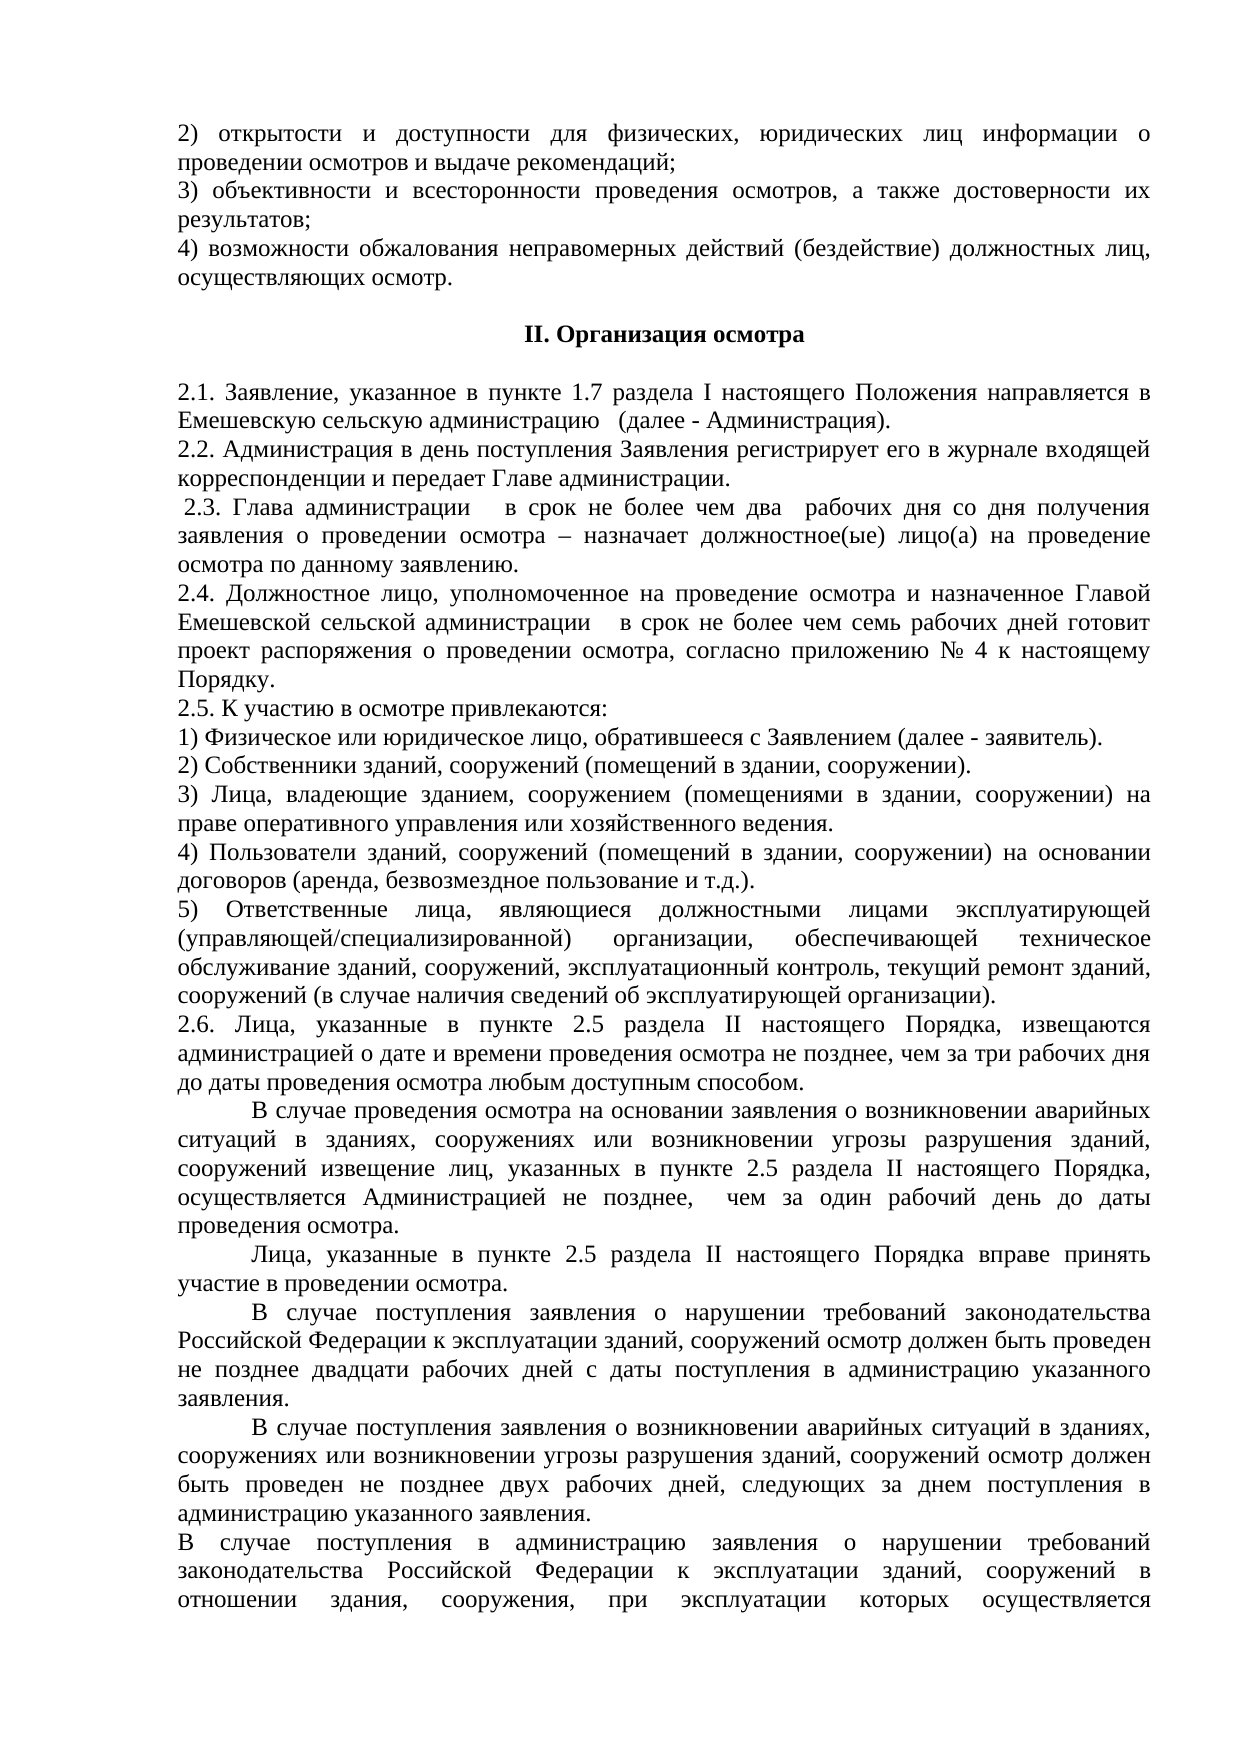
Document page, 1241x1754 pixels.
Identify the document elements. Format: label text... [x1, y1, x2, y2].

text 4) возможности обжалования неправомерных действий (бездействие) должностных лиц, осуществляющих осмотр. [177, 233, 1152, 291]
text 3) объективности и всесторонности проведения осмотров, а также достоверности их результатов; [177, 176, 1152, 233]
text 2) Собственники зданий, сооружений (помещений в здании, сооружении). [177, 751, 1152, 779]
text 2) открытости и доступности для физических, юридических лиц информации о проведении осмотров и выдаче рекомендаций; [177, 118, 1152, 176]
text 2.2. Администрация в день поступления Заявления регистрирует его в журнале входящей корреспонденции и передает Главе администрации. [177, 434, 1152, 492]
text 3) Лица, владеющие зданием, сооружением (помещениями в здании, сооружении) на праве оперативного управления или хозяйственного ведения. [177, 779, 1152, 837]
text 2.4. Должностное лицо, уполномоченное на проведение осмотра и назначенное Главой Емешевской сельской администрации в срок не более чем семь рабочих дней готовит проект распоряжения о проведении осмотра, согласно приложению № 4 к настоящему Порядку. [177, 578, 1152, 693]
text Лица, указанные в пункте 2.5 раздела II настоящего Порядка вправе принять участие в проведении осмотра. [177, 1239, 1152, 1297]
text В случае поступления заявления о нарушении требований законодательства Российской Федерации к эксплуатации зданий, сооружений осмотр должен быть проведен не позднее двадцати рабочих дней с даты поступления в администрацию указанного заявления. [177, 1297, 1152, 1412]
text В случае проведения осмотра на основании заявления о возникновении аварийных ситуаций в зданиях, сооружениях или возникновении угрозы разрушения зданий, сооружений извещение лиц, указанных в пункте 2.5 раздела II настоящего Порядка, осуществляется Администрацией не позднее, чем за один рабочий день до даты проведения осмотра. [177, 1096, 1152, 1239]
text 2.1. Заявление, указанное в пункте 1.7 раздела I настоящего Положения направляется в Емешевскую сельскую администрацию (далее - Администрация). [177, 377, 1152, 434]
text В случае поступления заявления о возникновении аварийных ситуаций в зданиях, сооружениях или возникновении угрозы разрушения зданий, сооружений осмотр должен быть проведен не позднее двух рабочих дней, следующих за днем поступления в администрацию указанного заявления. [177, 1412, 1152, 1527]
text 4) Пользователи зданий, сооружений (помещений в здании, сооружении) на основании договоров (аренда, безвозмездное пользование и т.д.). [177, 837, 1152, 894]
text 1) Физическое или юридическое лицо, обратившееся с Заявлением (далее - заявитель). [177, 722, 1152, 751]
text 2.3. Глава администрации в срок не более чем два рабочих дня со дня получения заявления о проведении осмотра – назначает должностное(ые) лицо(а) на проведение осмотра по данному заявлению. [177, 492, 1152, 578]
text II. Организация осмотра [177, 319, 1152, 348]
text 5) Ответственные лица, являющиеся должностными лицами эксплуатирующей (управляющей/специализированной) организации, обеспечивающей техническое обслуживание зданий, сооружений, эксплуатационный контроль, текущий ремонт зданий, сооружений (в случае наличия сведений об эксплуатирующей организации). [177, 894, 1152, 1009]
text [177, 1527, 1152, 1613]
text 2.6. Лица, указанные в пункте 2.5 раздела II настоящего Порядка, извещаются администрацией о дате и времени проведения осмотра не позднее, чем за три рабочих дня до даты проведения осмотра любым доступным способом. [177, 1009, 1152, 1096]
text 2.5. К участию в осмотре привлекаются: [177, 693, 1152, 722]
